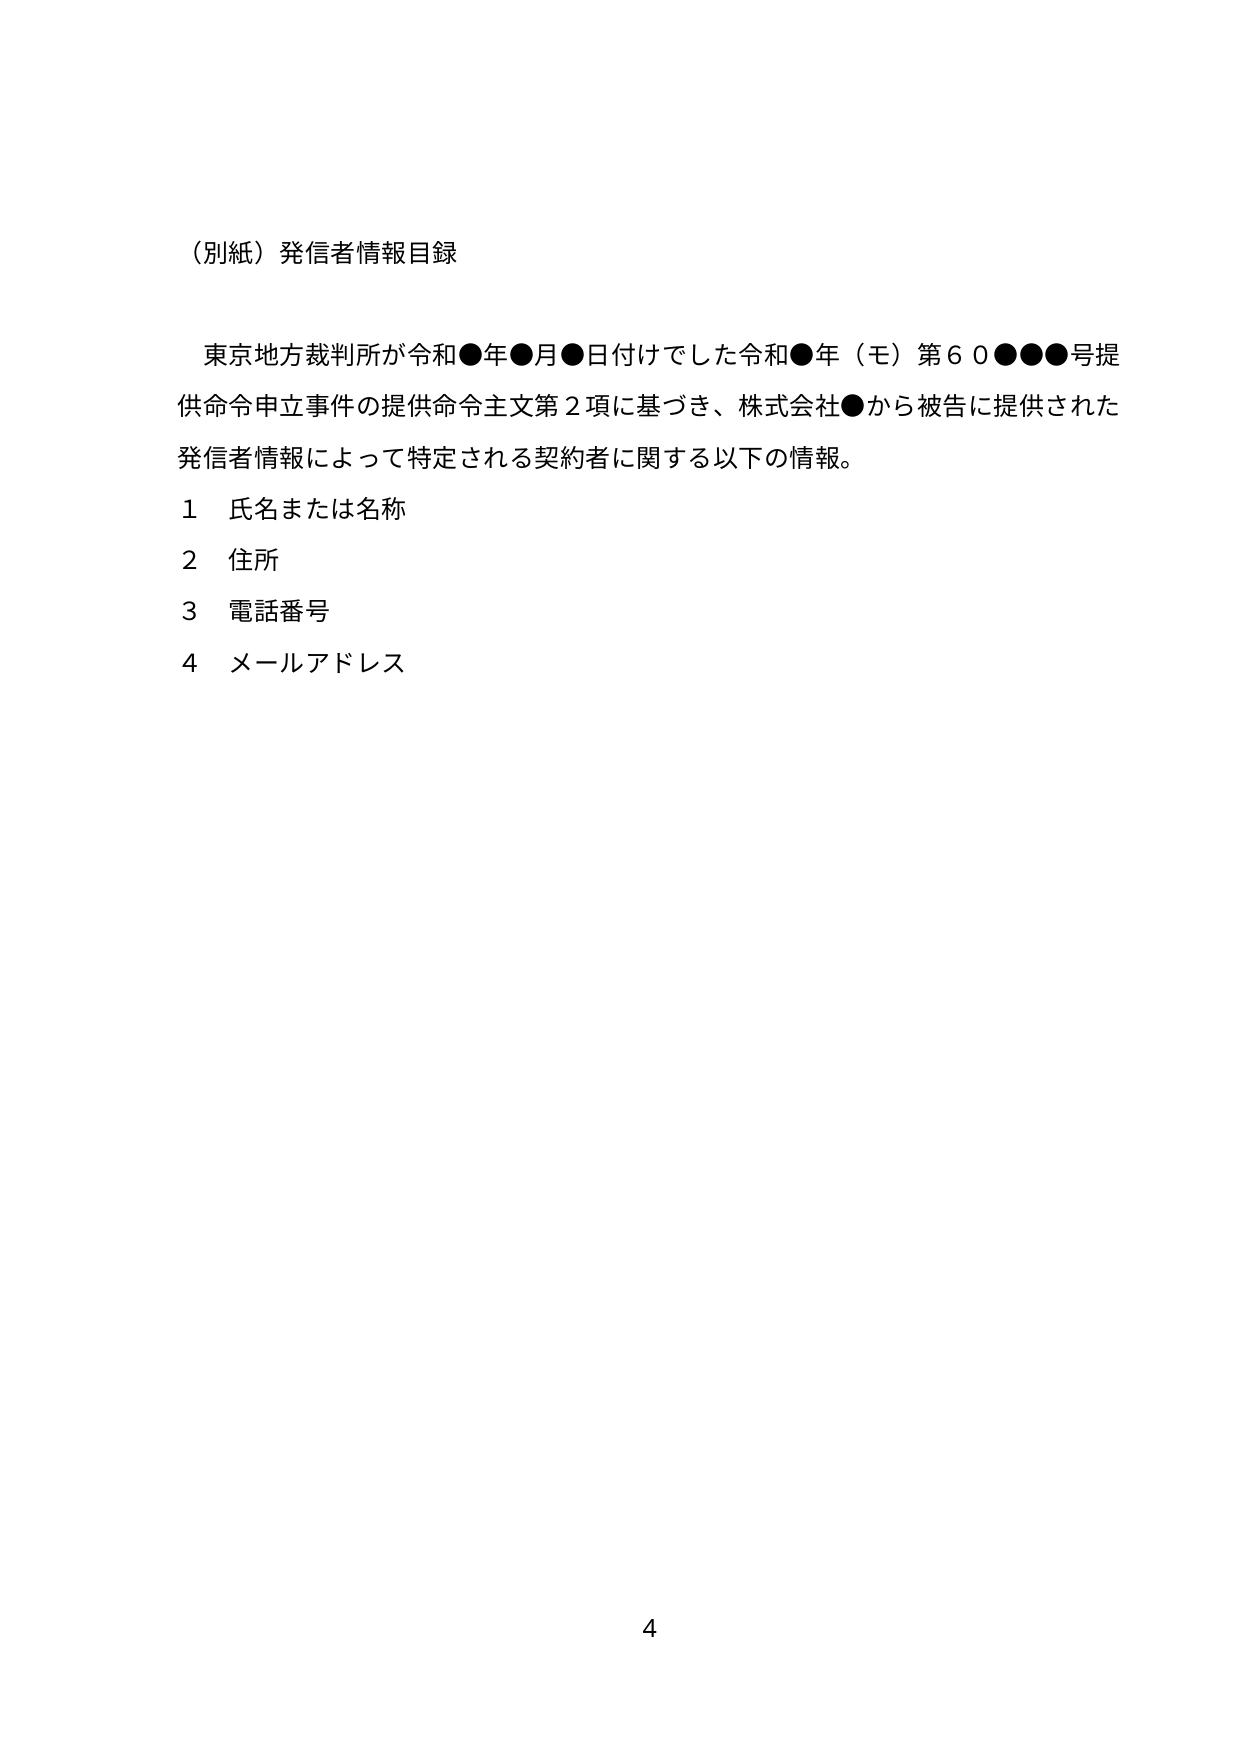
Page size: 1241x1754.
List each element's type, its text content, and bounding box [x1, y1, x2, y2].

text １ 氏名または名称 [177, 482, 1122, 533]
text ２ 住所 [177, 533, 1122, 584]
text 東京地方裁判所が令和●年●月●日付けでした令和●年（モ）第６０●●●号提供命令申立事件の提供命令主文第２項に基づき、株式会社●から被告に提供された発信者情報によって特定される契約者に関する以下の情報。 [177, 328, 1122, 482]
text ３ 電話番号 [177, 584, 1122, 636]
text （別紙）発信者情報目録 [177, 226, 1122, 277]
text ４ メールアドレス [177, 636, 1122, 687]
